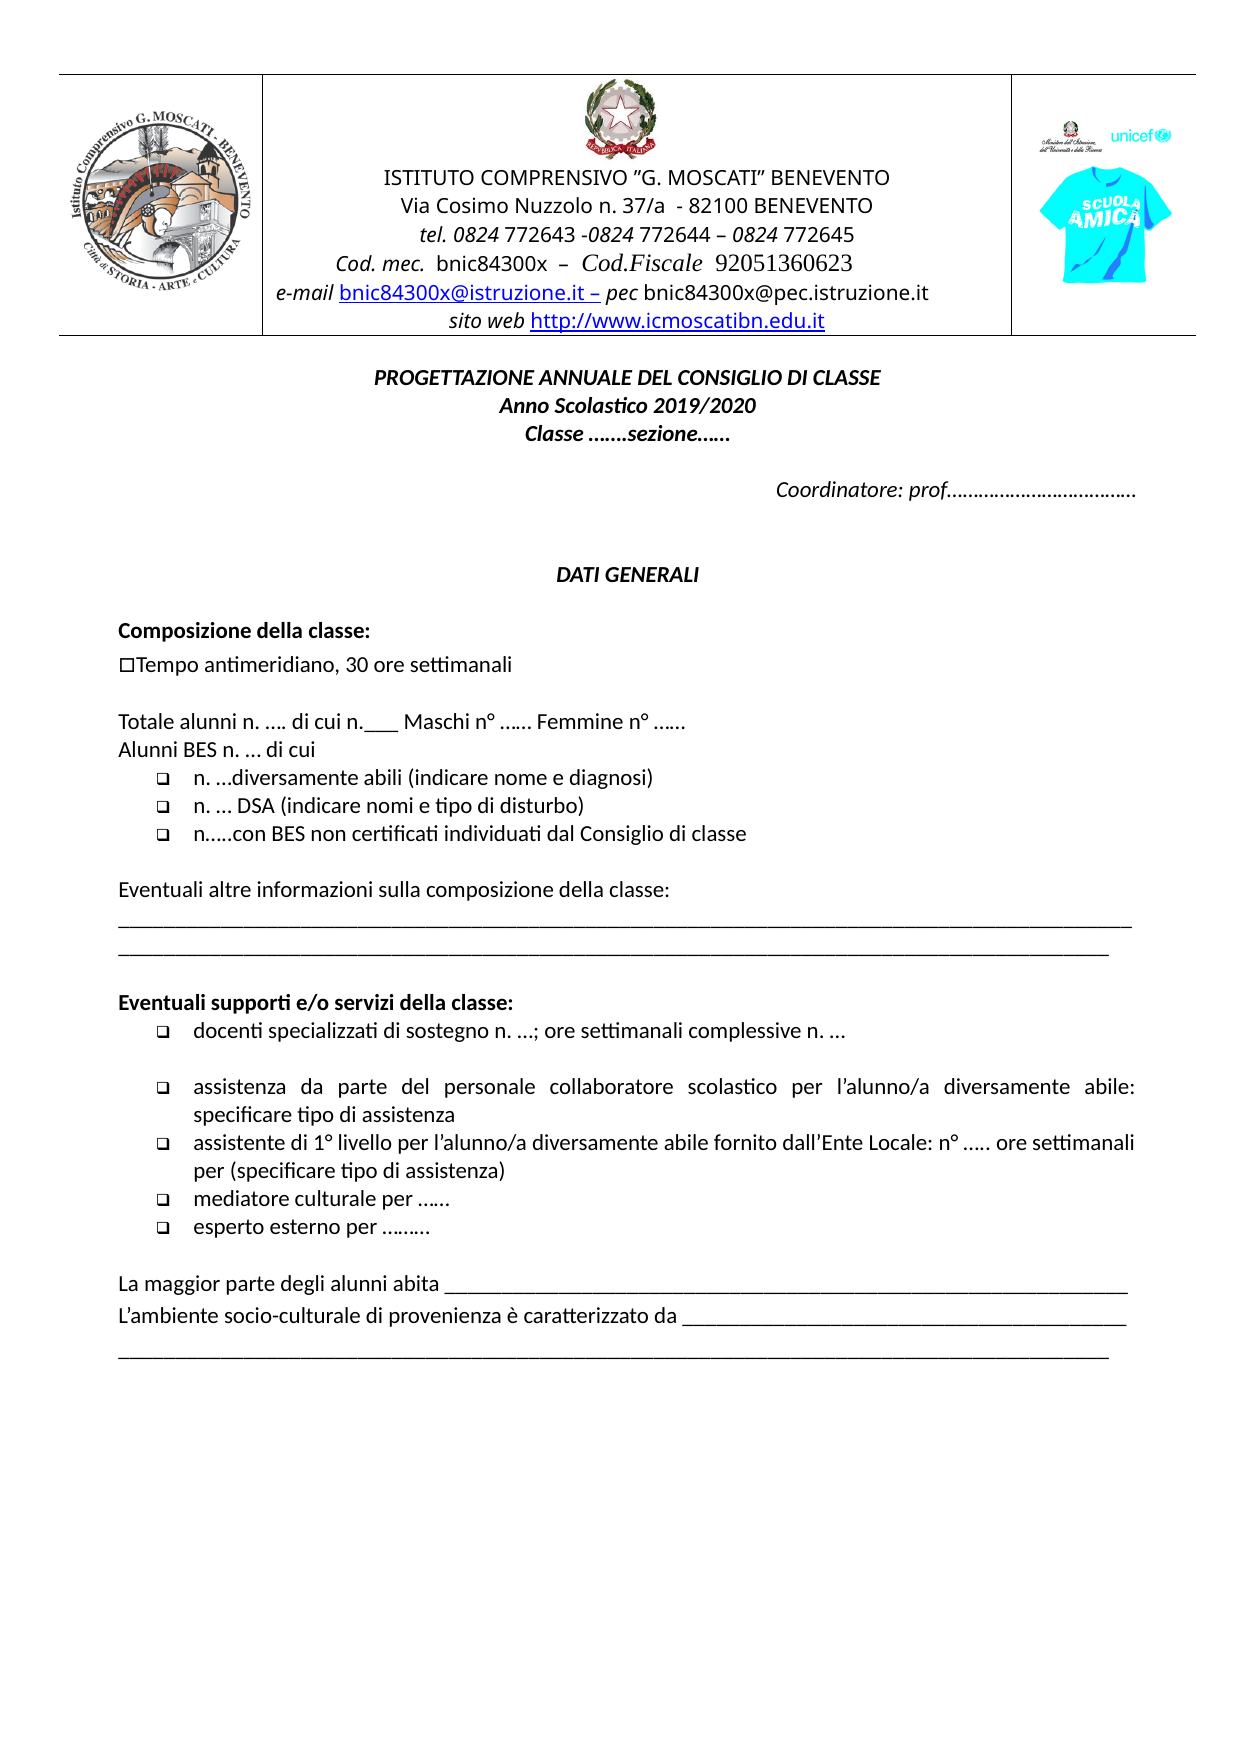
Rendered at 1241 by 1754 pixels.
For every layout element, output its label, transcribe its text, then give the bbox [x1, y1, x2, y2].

picture [69, 110, 251, 292]
table_header ISTITUTO COMPRENSIVO ”G. MOSCATI” BENEVENTO Via Cosimo Nuzzolo n. 37/a - 82100 BENEVENTO tel. 0824 772643 -0824 772644 – 0824 772645 Cod. mec. bnic84300x – Cod.Fiscale 92051360623 e-mail bnic84300x@istruzione.it – pec bnic84300x@pec.istruzione.it sito web http://www.icmoscatibn.edu.it [263, 75, 1011, 334]
text Classe …….sezione…… [118, 419, 1137, 448]
text L’ambiente socio-culturale di provenienza è caratterizzato da _______________________________________ [118, 1301, 1137, 1329]
text Alunni BES n. … di cui [118, 735, 1137, 763]
text ________________________________________________________________________________________________________________________________________________________________________________ [118, 903, 1137, 959]
text La maggior parte degli alunni abita ____________________________________________________________ [118, 1269, 1137, 1297]
list n…..con BES non certificati individuati dal Consiglio di classe [156, 819, 1137, 847]
picture [1013, 110, 1197, 293]
text Eventuali supporti e/o servizi della classe: [118, 988, 1137, 1016]
text Eventuali altre informazioni sulla composizione della classe: [118, 876, 1137, 903]
text DATI GENERALI [118, 560, 1137, 588]
table_header [1012, 75, 1196, 334]
text Coordinatore: prof……………………………… [118, 476, 1137, 504]
text _______________________________________________________________________________________ [118, 1334, 1137, 1362]
list n. …diversamente abili (indicare nome e diagnosi) [156, 763, 1137, 791]
table_header [59, 75, 262, 334]
list n. … DSA (indicare nomi e tipo di disturbo) [156, 791, 1137, 819]
text PROGETTAZIONE ANNUALE DEL CONSIGLIO DI CLASSE [118, 363, 1137, 392]
text Anno Scolastico 2019/2020 [118, 392, 1137, 419]
list assistenza da parte del personale collaboratore scolastico per l’alunno/a diversamente abile: specificare tipo di assistenza [156, 1072, 1137, 1128]
picture [582, 75, 661, 163]
list mediatore culturale per …… [156, 1184, 1137, 1212]
list docenti specializzati di sostegno n. …; ore settimanali complessive n. … [156, 1016, 1137, 1044]
text □Tempo antimeridiano, 30 ore settimanali [118, 644, 1137, 679]
list esperto esterno per ……… [156, 1212, 1137, 1241]
list assistente di 1° livello per l’alunno/a diversamente abile fornito dall’Ente Locale: n° ….. ore settimanali per (specificare tipo di assistenza) [156, 1128, 1137, 1184]
text Composizione della classe: [118, 616, 1137, 644]
text Totale alunni n. …. di cui n.___ Maschi n° …… Femmine n° …… [118, 707, 1137, 735]
